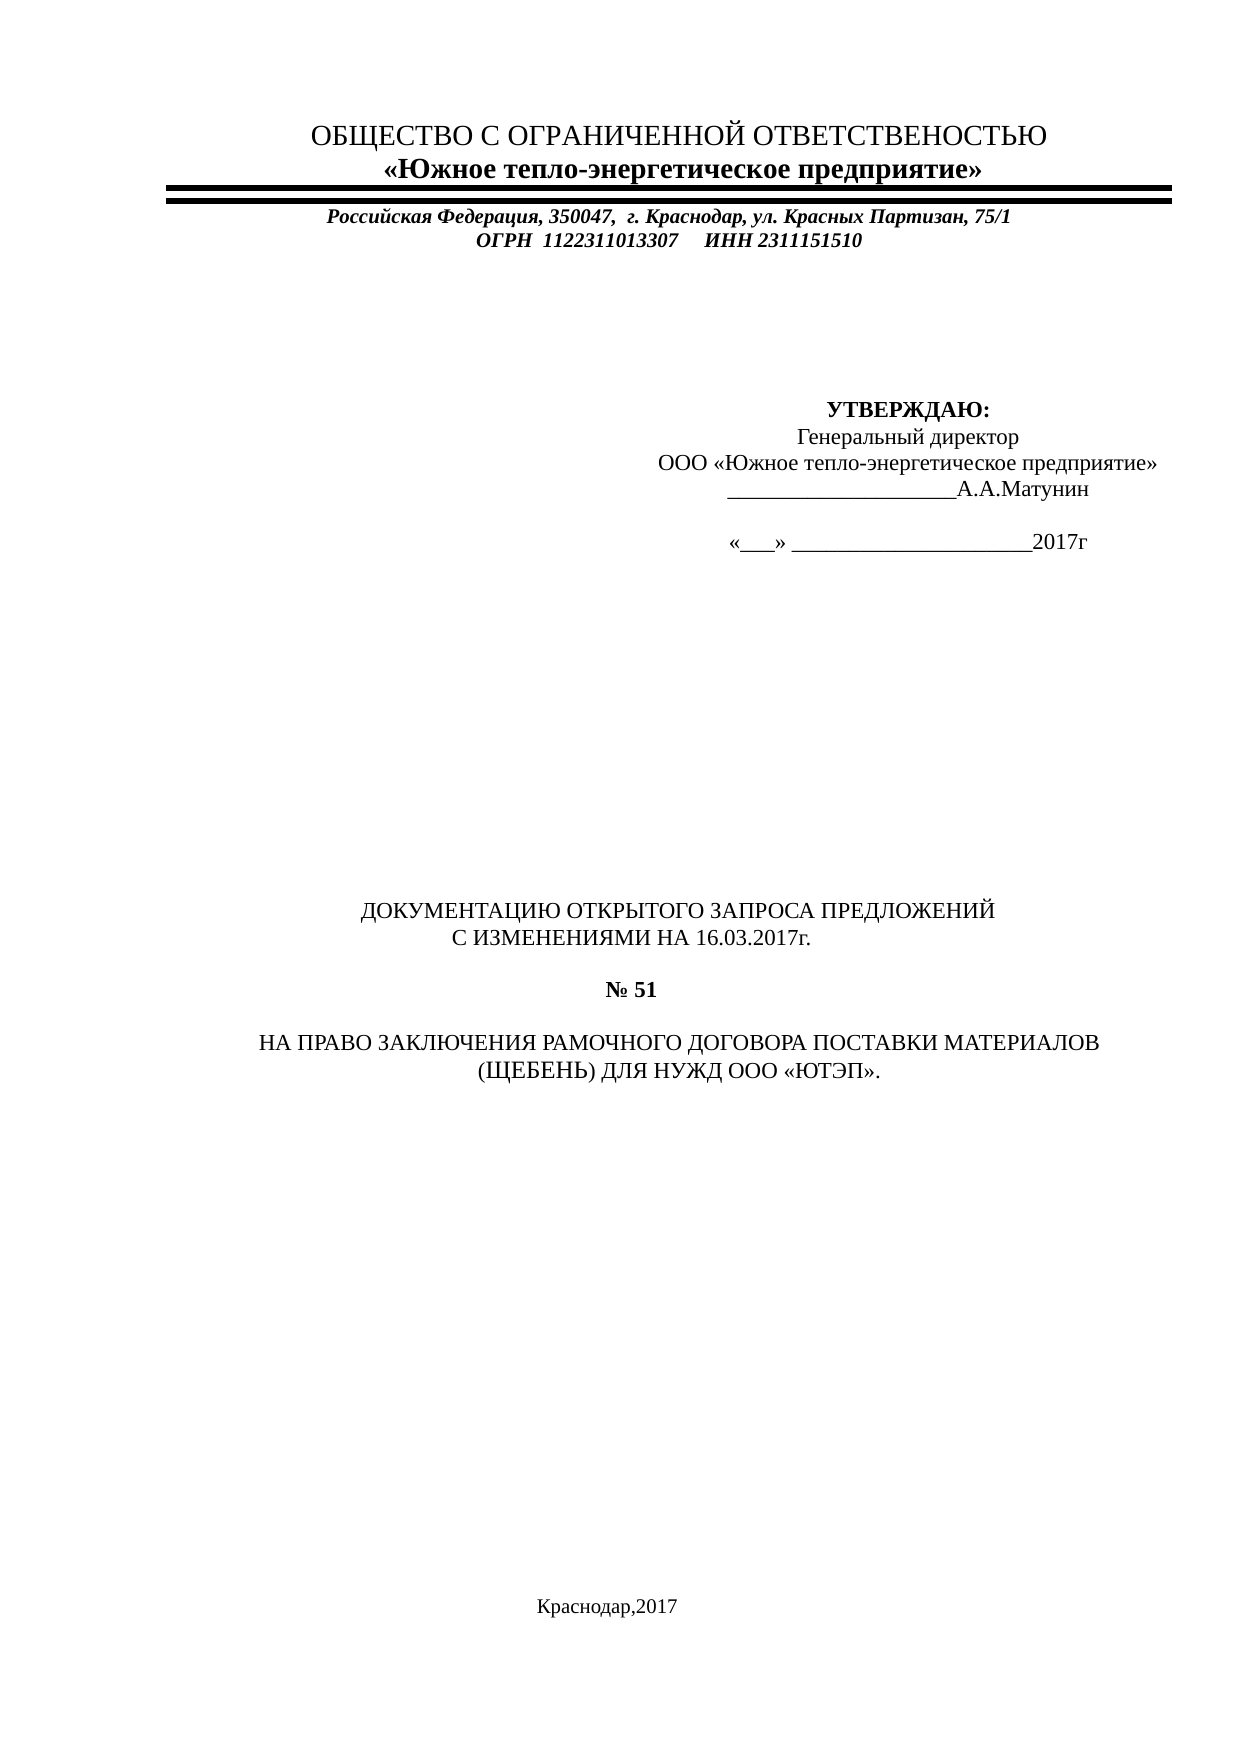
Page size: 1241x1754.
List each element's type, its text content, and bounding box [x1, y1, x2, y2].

text Краснодар,2017 [177, 1594, 1181, 1618]
text № 51 [177, 976, 1181, 1003]
text ДОКУМЕНТАЦИЮ ОТКРЫТОГО ЗАПРОСА ПРЕДЛОЖЕНИЙ [177, 897, 1181, 923]
text УТВЕРЖДАЮ: [177, 396, 1181, 423]
text НА ПРАВО ЗАКЛЮЧЕНИЯ РАМОЧНОГО ДОГОВОРА ПОСТАВКИ МАТЕРИАЛОВ [177, 1029, 1181, 1055]
text ООО «Южное тепло-энергетическое предприятие» [177, 449, 1181, 476]
text С ИЗМЕНЕНИЯМИ НА 16.03.2017г. [177, 923, 1181, 950]
text ОБЩЕСТВО С ОГРАНИЧЕННОЙ ОТВЕТСТВЕНОСТЬЮ [177, 118, 1181, 152]
table_header Российская Федерация, 350047, г. Краснодар, ул. Красных Партизан, 75/1 ОГРН 1122311013307 ИНН 2311151510 [166, 204, 1172, 396]
text (ЩЕБЕНЬ) ДЛЯ НУЖД ООО «ЮТЭП». [177, 1055, 1181, 1084]
text «Южное тепло-энергетическое предприятие» [177, 152, 1181, 185]
text Генеральный директор [177, 423, 1181, 449]
text «___» _____________________2017г [177, 528, 1181, 554]
text ____________________А.А.Матунин [177, 476, 1181, 502]
